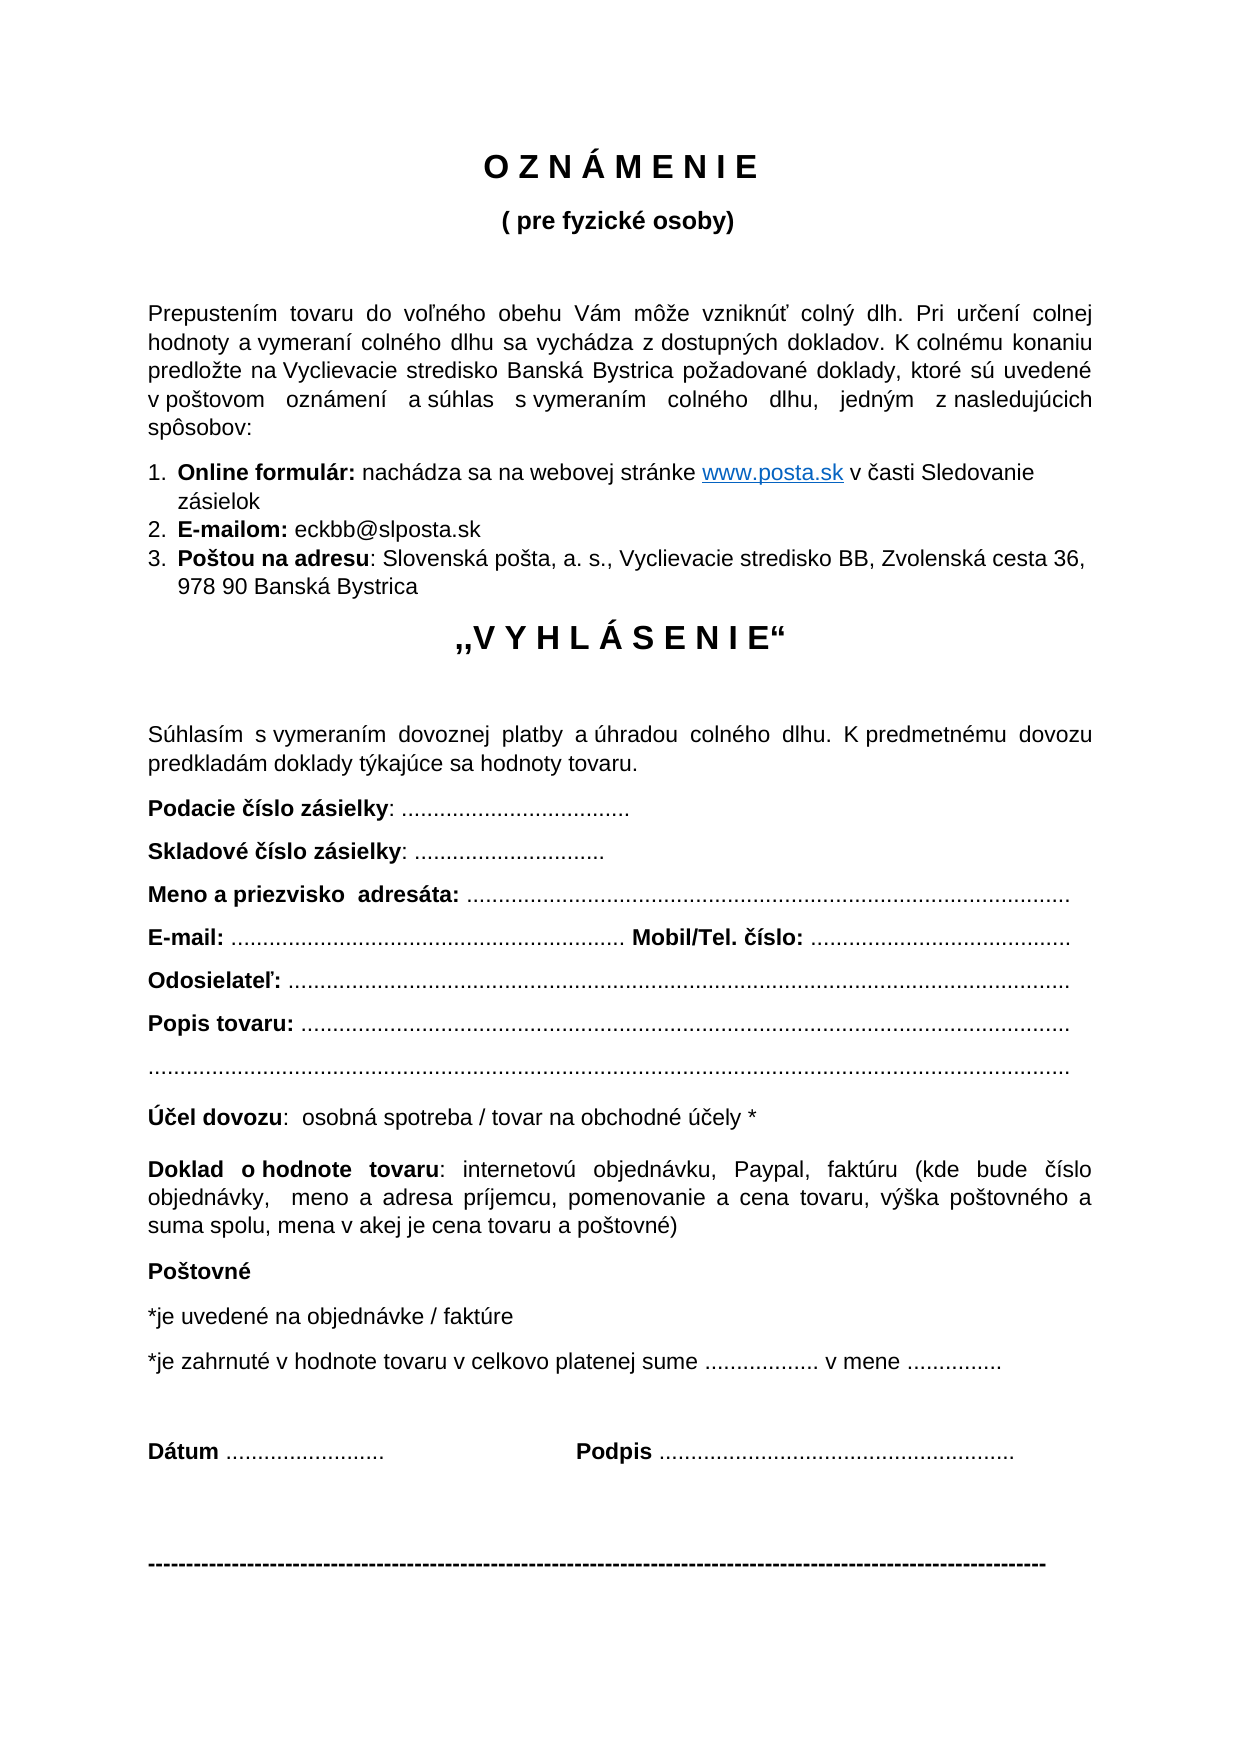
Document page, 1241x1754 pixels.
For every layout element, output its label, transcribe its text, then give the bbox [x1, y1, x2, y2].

list E-mailom: eckbb@slposta.sk [148, 516, 1093, 542]
text ---------------------------------------------------------------------------------------------------------------------- [148, 1550, 1093, 1577]
text Meno a priezvisko adresáta: ............................................................................................... [148, 881, 1093, 907]
text Doklad o hodnote tovaru: internetovú objednávku, Paypal, faktúru (kde bude číslo objednávky, meno a adresa príjemcu, pomenovanie a cena tovaru, výška poštovného a suma spolu, mena v akej je cena tovaru a poštovné) [148, 1156, 1093, 1239]
text Popis tovaru: ......................................................................................................................... [148, 1010, 1093, 1036]
text Účel dovozu: osobná spotreba / tovar na obchodné účely * [148, 1104, 1093, 1131]
text Podacie číslo zásielky: .................................... [148, 795, 1093, 821]
text Poštovné [148, 1258, 1093, 1284]
text ( pre fyzické osoby) [148, 206, 1093, 234]
text Súhlasím s vymeraním dovoznej platby a úhradou colného dlhu. K predmetnému dovozu predkladám doklady týkajúce sa hodnoty tovaru. [148, 721, 1093, 776]
list Online formulár: nachádza sa na webovej stránke www.posta.sk v časti Sledovanie zásielok [148, 459, 1093, 514]
text Odosielateľ: ........................................................................................................................... [148, 967, 1093, 993]
text *je zahrnuté v hodnote tovaru v celkovo platenej sume .................. v mene ............... [148, 1348, 1093, 1374]
text O Z N Á M E N I E [148, 148, 1093, 186]
text Dátum ......................... Podpis ........................................................ [148, 1438, 1093, 1464]
text *je uvedené na objednávke / faktúre [148, 1303, 1093, 1329]
text ................................................................................................................................................. [148, 1053, 1093, 1079]
text E-mail: .............................................................. Mobil/Tel. číslo: ......................................... [148, 924, 1093, 950]
text Prepustením tovaru do voľného obehu Vám môže vzniknúť colný dlh. Pri určení colnej hodnoty a vymeraní colného dlhu sa vychádza z dostupných dokladov. K colnému konaniu predložte na Vyclievacie stredisko Banská Bystrica požadované doklady, ktoré sú uvedené v poštovom oznámení a súhlas s vymeraním colného dlhu, jedným z nasledujúcich spôsobov: [148, 300, 1093, 440]
list Poštou na adresu: Slovenská pošta, a. s., Vyclievacie stredisko BB, Zvolenská cesta 36, 978 90 Banská Bystrica [148, 544, 1093, 599]
text Skladové číslo zásielky: .............................. [148, 838, 1093, 864]
text ,,V Y H L Á S E N I E“ [148, 618, 1093, 656]
